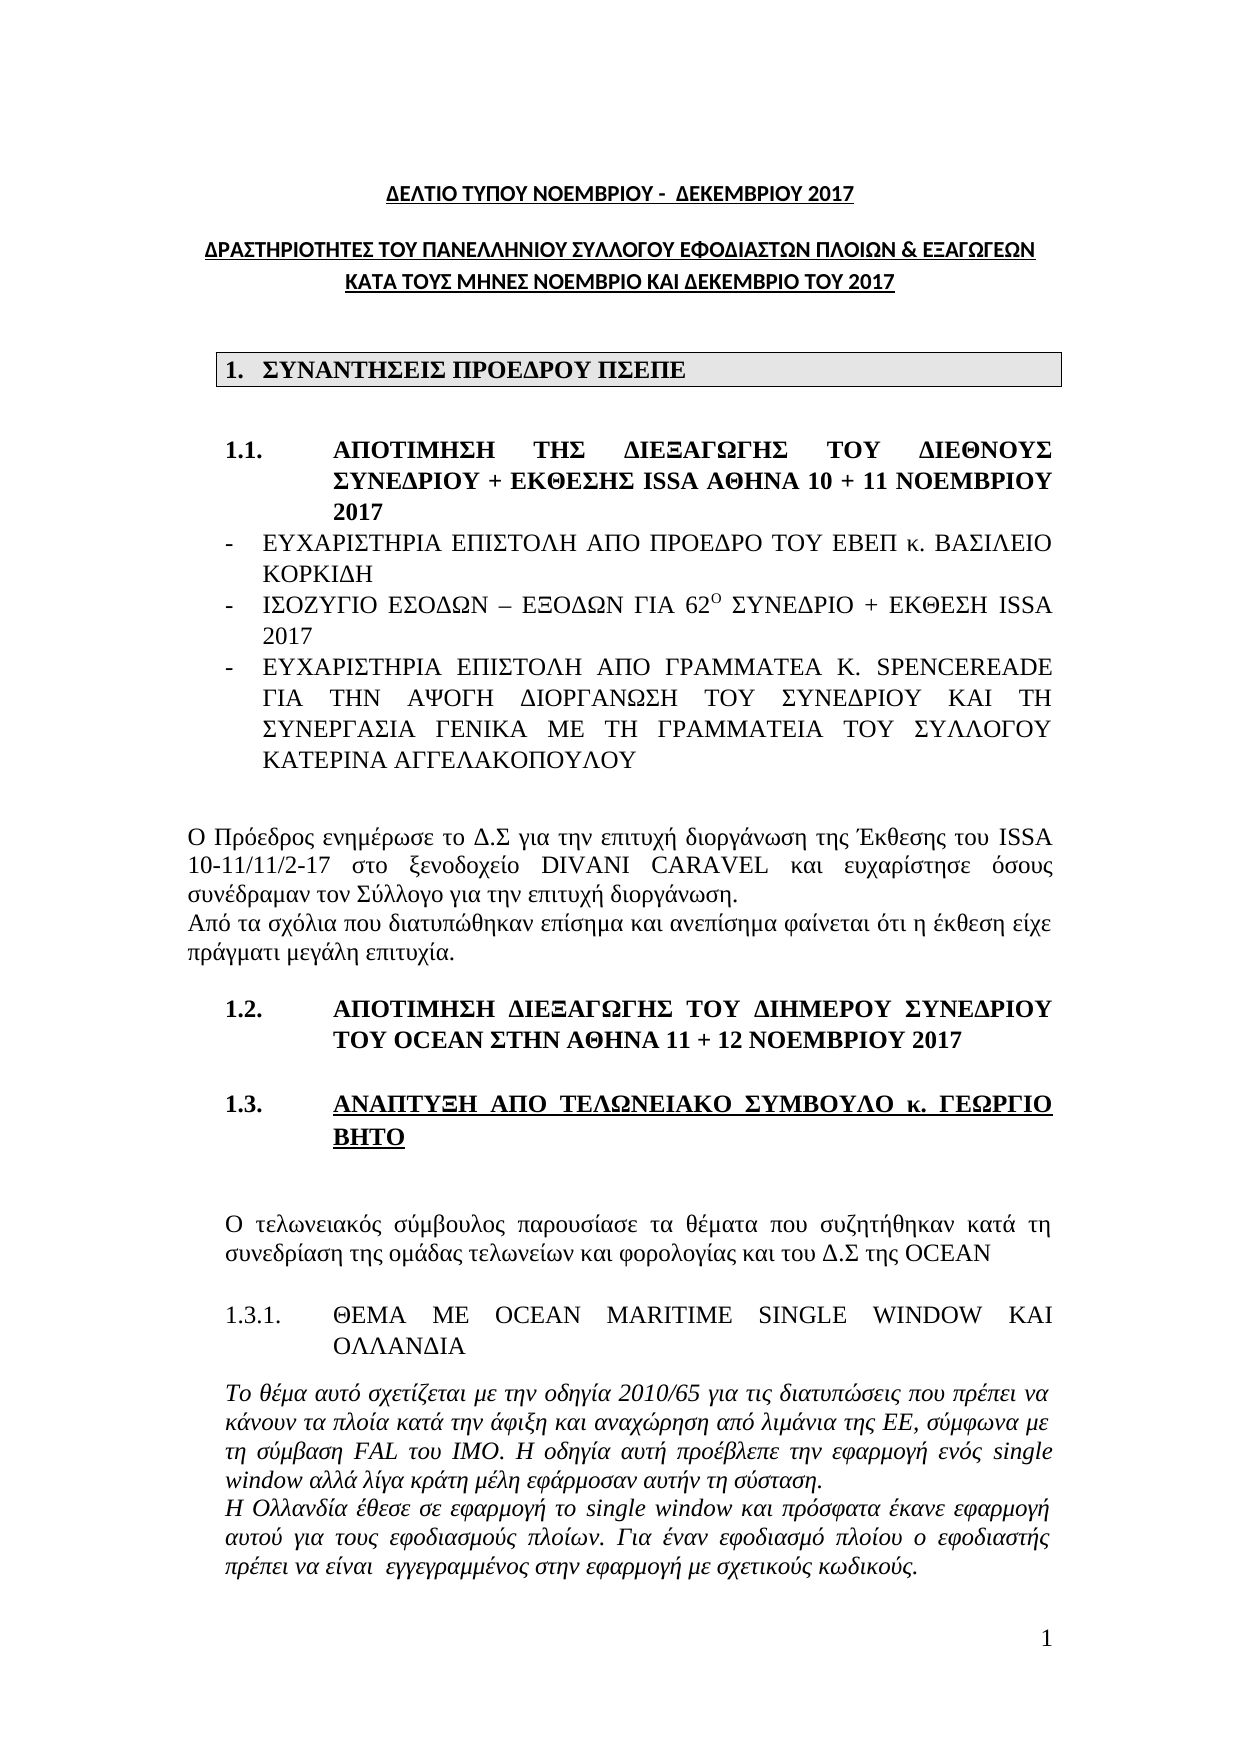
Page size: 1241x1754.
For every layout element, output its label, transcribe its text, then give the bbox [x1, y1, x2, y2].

text Ο Πρόεδρος ενημέρωσε το Δ.Σ για την επιτυχή διοργάνωση της Έκθεσης του ISSA 10-11/11/2-17 στο ξενοδοχείο DIVANI CARAVEL και ευχαρίστησε όσους συνέδραμαν τον Σύλλογο για την επιτυχή διοργάνωση. [187, 822, 1053, 908]
list ΘΕΜΑ ΜΕ OCEAN MARITIME SINGLE WINDOW ΚΑΙ ΟΛΛΑΝΔΙΑ [225, 1300, 1053, 1359]
text Το θέμα αυτό σχετίζεται με την οδηγία 2010/65 για τις διατυπώσεις που πρέπει να κάνουν τα πλοία κατά την άφιξη και αναχώρηση από λιμάνια της ΕΕ, σύμφωνα με τη σύμβαση FAL του IMO. Η οδηγία αυτή προέβλεπε την εφαρμογή ενός single window αλλά λίγα κράτη μέλη εφάρμοσαν αυτήν τη σύσταση. [225, 1378, 1053, 1493]
text ΔΕΛΤΙΟ ΤΥΠΟΥ ΝΟΕΜΒΡΙΟΥ - ΔΕΚΕΜΒΡΙΟΥ 2017 [187, 179, 1053, 207]
list ΙΣΟΖΥΓΙΟ ΕΣΟΔΩΝ – ΕΞΟΔΩΝ ΓΙΑ 62Ο ΣΥΝΕΔΡΙΟ + ΕΚΘΕΣΗ ISSA 2017 [225, 590, 1053, 650]
list ΕΥΧΑΡΙΣΤΗΡΙΑ ΕΠΙΣΤΟΛΗ ΑΠΟ ΠΡΟΕΔΡΟ ΤΟΥ ΕΒΕΠ κ. ΒΑΣΙΛΕΙΟ ΚΟΡΚΙΔΗ [225, 528, 1053, 588]
text Η Ολλανδία έθεσε σε εφαρμογή το single window και πρόσφατα έκανε εφαρμογή αυτού για τους εφοδιασμούς πλοίων. Για έναν εφοδιασμό πλοίου ο εφοδιαστής πρέπει να είναι εγγεγραμμένος στην εφαρμογή με σχετικούς κωδικούς. [225, 1493, 1053, 1580]
list ΕΥΧΑΡΙΣΤΗΡΙΑ ΕΠΙΣΤΟΛΗ ΑΠΟ ΓΡΑΜΜΑΤΕΑ Κ. SPENCEREADE ΓΙΑ ΤΗΝ ΑΨΟΓΗ ΔΙΟΡΓΑΝΩΣΗ ΤΟΥ ΣΥΝΕΔΡΙΟΥ ΚΑΙ ΤΗ ΣΥΝΕΡΓΑΣΙΑ ΓΕΝΙΚΑ ΜΕ ΤΗ ΓΡΑΜΜΑΤΕΙΑ ΤΟΥ ΣΥΛΛΟΓΟΥ ΚΑΤΕΡΙΝΑ ΑΓΓΕΛΑΚΟΠΟΥΛΟΥ [225, 652, 1053, 774]
list ΔΡΑΣΤΗΡΙΟΤΗΤΕΣ ΤΟΥ ΠΑΝΕΛΛΗΝΙΟΥ ΣΥΛΛΟΓΟΥ ΕΦΟΔΙΑΣΤΩΝ ΠΛΟΙΩΝ & ΕΞΑΓΩΓΕΩΝ ΚΑΤΑ ΤΟΥΣ ΜΗΝΕΣ ΝΟΕΜΒΡΙΟ ΚΑΙ ΔΕΚΕΜΒΡΙΟ ΤΟΥ 2017 [187, 235, 1053, 295]
list ΑΠΟΤΙΜΗΣΗ ΔΙΕΞΑΓΩΓΗΣ ΤΟΥ ΔΙΗΜΕΡΟΥ ΣΥΝΕΔΡΙΟΥ ΤΟΥ OCEAN ΣΤΗΝ ΑΘΗΝΑ 11 + 12 ΝΟΕΜΒΡΙΟΥ 2017 [225, 994, 1053, 1054]
list ΑΠΟΤΙΜΗΣΗ ΤΗΣ ΔΙΕΞΑΓΩΓΗΣ ΤΟΥ ΔΙΕΘΝΟΥΣ ΣΥΝΕΔΡΙΟΥ + ΕΚΘΕΣΗΣ ISSA ΑΘΗΝΑ 10 + 11 ΝΟΕΜΒΡΙΟΥ 2017 [225, 435, 1053, 526]
text Ο τελωνειακός σύμβουλος παρουσίασε τα θέματα που συζητήθηκαν κατά τη συνεδρίαση της ομάδας τελωνείων και φορολογίας και του Δ.Σ της OCEAN [225, 1209, 1053, 1267]
list ΣΥΝΑΝΤΗΣΕΙΣ ΠΡΟΕΔΡΟΥ ΠΣΕΠΕ [217, 353, 1061, 386]
text Από τα σχόλια που διατυπώθηκαν επίσημα και ανεπίσημα φαίνεται ότι η έκθεση είχε πράγματι μεγάλη επιτυχία. [187, 908, 1053, 966]
list ΑΝΑΠΤΥΞΗ ΑΠΟ ΤΕΛΩΝΕΙΑΚΟ ΣΥΜΒΟΥΛΟ κ. ΓΕΩΡΓΙΟ ΒΗΤΟ [225, 1089, 1053, 1151]
